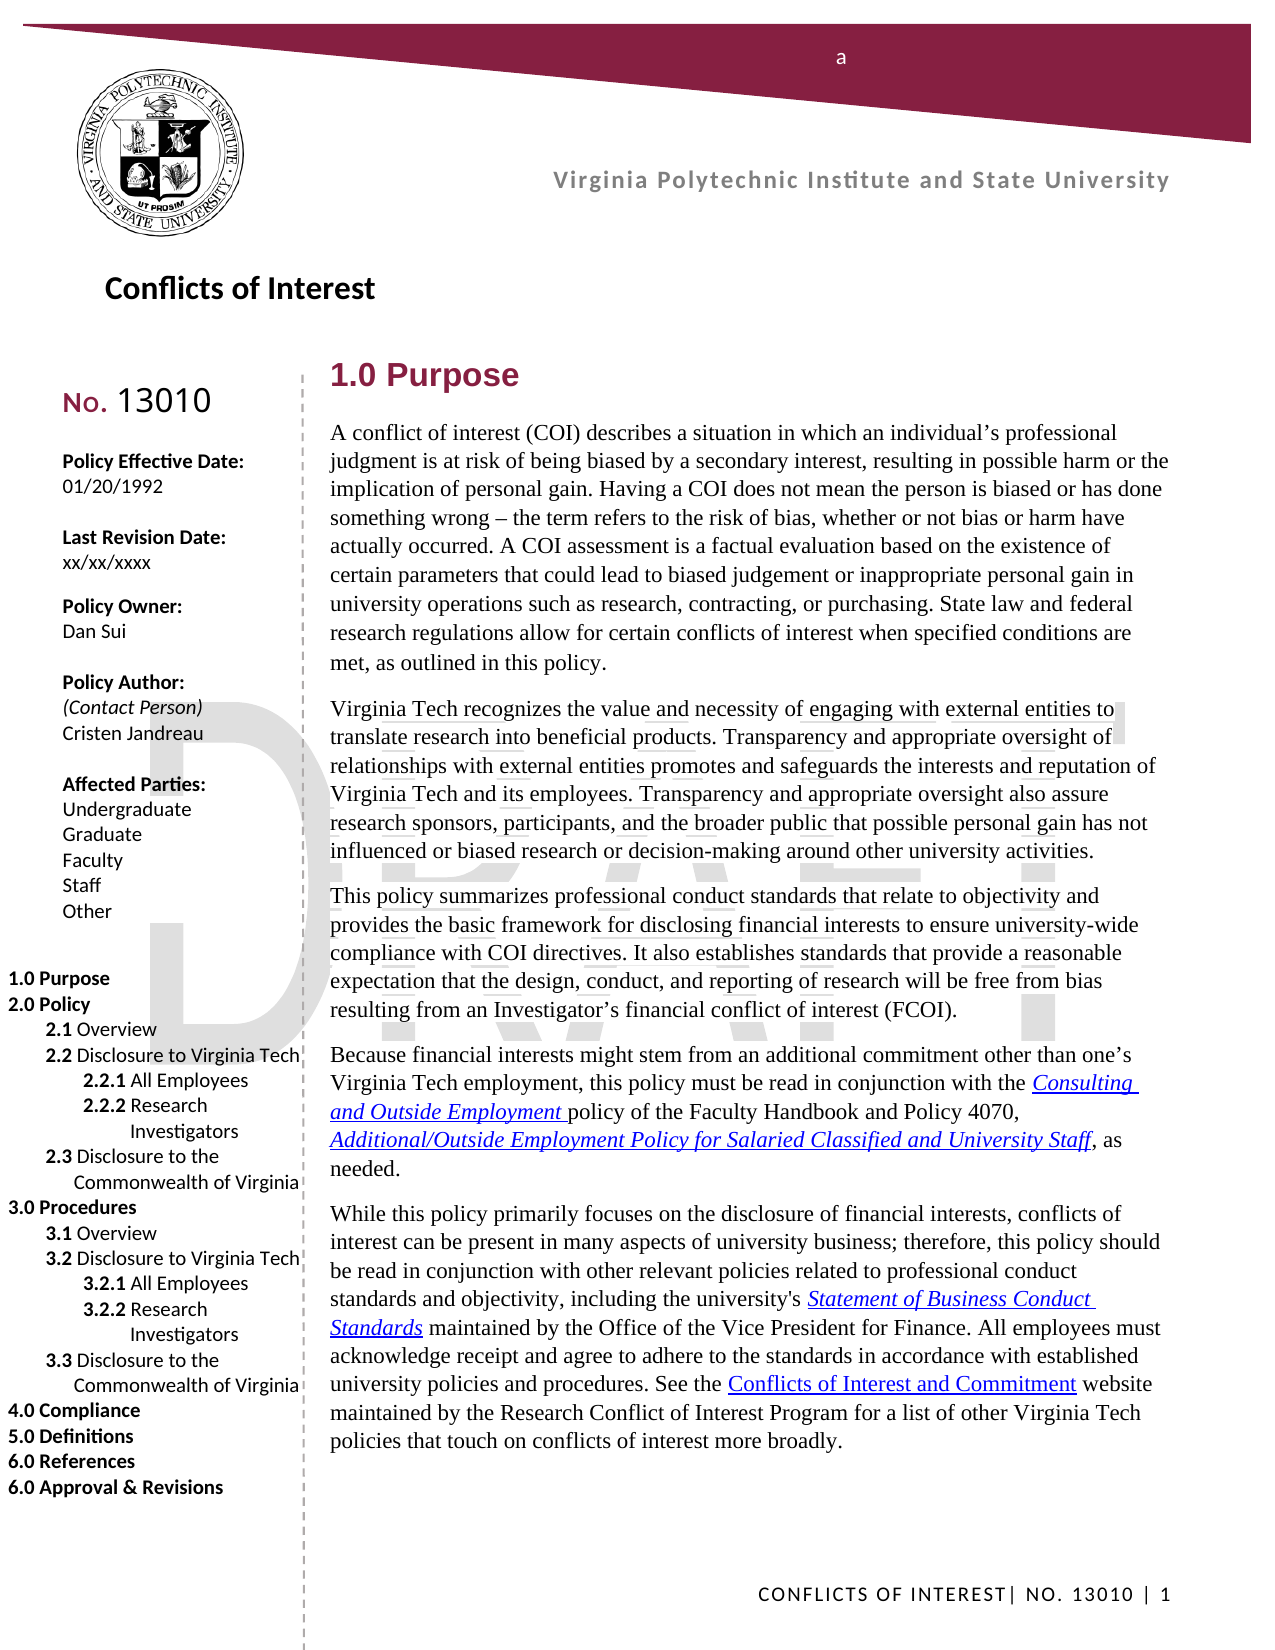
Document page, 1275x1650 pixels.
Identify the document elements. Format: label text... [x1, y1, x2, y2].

text While this policy primarily focuses on the disclosure of financial interests, conflicts of interest can be present in many aspects of university business; therefore, this policy should be read in conjunction with other relevant policies related to professional conduct standards and objectivity, including the university's Statement of Business Conduct Standards maintained by the Office of the Vice President for Finance. All employees must acknowledge receipt and agree to adhere to the standards in accordance with established university policies and procedures. See the Conflicts of Interest and Commitment website maintained by the Research Conflict of Interest Program for a list of other Virginia Tech policies that touch on conflicts of interest more broadly. [330, 1200, 1170, 1454]
text Virginia Tech recognizes the value and necessity of engaging with external entities to translate research into beneficial products. Transparency and appropriate oversight of relationships with external entities promotes and safeguards the interests and reputation of Virginia Tech and its employees. Transparency and appropriate oversight also assure research sponsors, participants, and the broader public that possible personal gain has not influenced or biased research or decision-making around other university activities. [330, 695, 1170, 863]
text This policy summarizes professional conduct standards that relate to objectivity and provides the basic framework for disclosing financial interests to ensure university-wide compliance with COI directives. It also establishes standards that provide a reasonable expectation that the design, conduct, and reporting of research will be free from bias resulting from an Investigator’s financial conflict of interest (FCOI). [330, 882, 1170, 1022]
list Purpose [330, 355, 1170, 394]
text A conflict of interest (COI) describes a situation in which an individual’s professional judgment is at risk of being biased by a secondary interest, resulting in possible harm or the implication of personal gain. Having a COI does not mean the person is biased or has done something wrong – the term refers to the risk of bias, whether or not bias or harm have actually occurred. A COI assessment is a factual evaluation based on the existence of certain parameters that could lead to biased judgement or inappropriate personal gain in university operations such as research, contracting, or purchasing. State law and federal research regulations allow for certain conflicts of interest when specified conditions are met, as outlined in this policy. [330, 473, 1170, 676]
picture [72, 65, 247, 241]
text Because financial interests might stem from an additional commitment other than one’s Virginia Tech employment, this policy must be read in conjunction with the Consulting and Outside Employment policy of the Faculty Handbook and Policy 4070, Additional/Outside Employment Policy for Salaried Classified and University Staff, as needed. [330, 1041, 1170, 1181]
text Conflicts of Interest [105, 267, 1170, 308]
